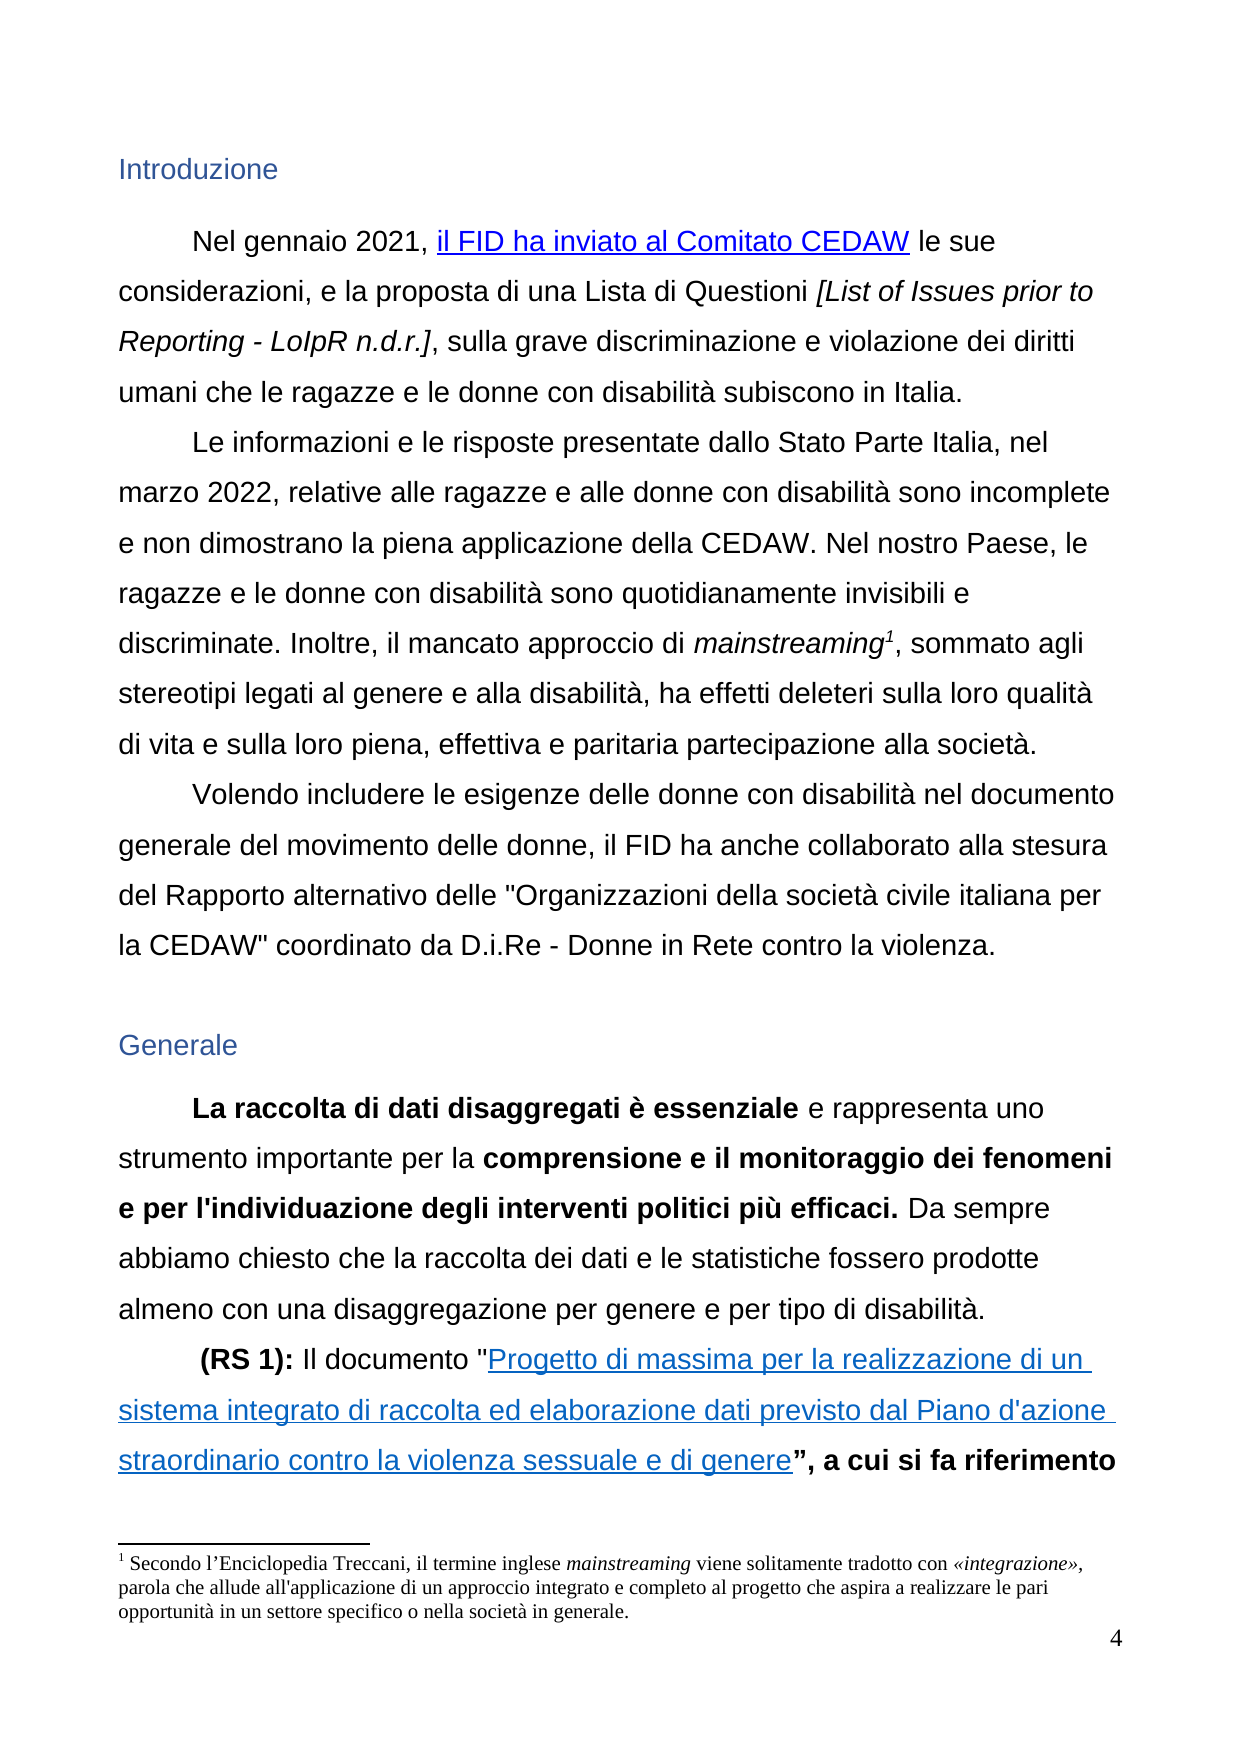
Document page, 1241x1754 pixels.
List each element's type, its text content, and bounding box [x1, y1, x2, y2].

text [118, 1342, 1122, 1476]
text Nel gennaio 2021, il FID ha inviato al Comitato CEDAW le sue considerazioni, e la proposta di una Lista di Questioni [List of Issues prior to Reporting - LoIpR n.d.r.], sulla grave discriminazione e violazione dei diritti umani che le ragazze e le donne con disabilità subiscono in Italia. [118, 224, 1122, 408]
text La raccolta di dati disaggregati è essenziale e rappresenta uno strumento importante per la comprensione e il monitoraggio dei fenomeni e per l'individuazione degli interventi politici più efficaci. Da sempre abbiamo chiesto che la raccolta dei dati e le statistiche fossero prodotte almeno con una disaggregazione per genere e per tipo di disabilità. [118, 1091, 1122, 1325]
text Volendo includere le esigenze delle donne con disabilità nel documento generale del movimento delle donne, il FID ha anche collaborato alla stesura del Rapporto alternativo delle "Organizzazioni della società civile italiana per la CEDAW" coordinato da D.i.Re - Donne in Rete contro la violenza. [118, 777, 1122, 962]
text Le informazioni e le risposte presentate dallo Stato Parte Italia, nel marzo 2022, relative alle ragazze e alle donne con disabilità sono incomplete e non dimostrano la piena applicazione della CEDAW. Nel nostro Paese, le ragazze e le donne con disabilità sono quotidianamente invisibili e discriminate. Inoltre, il mancato approccio di mainstreaming, sommato agli stereotipi legati al genere e alla disabilità, ha effetti deleteri sulla loro qualità di vita e sulla loro piena, effettiva e paritaria partecipazione alla società. [118, 425, 1122, 760]
subtitle Introduzione [118, 152, 1122, 185]
subtitle Generale [118, 1028, 1122, 1062]
